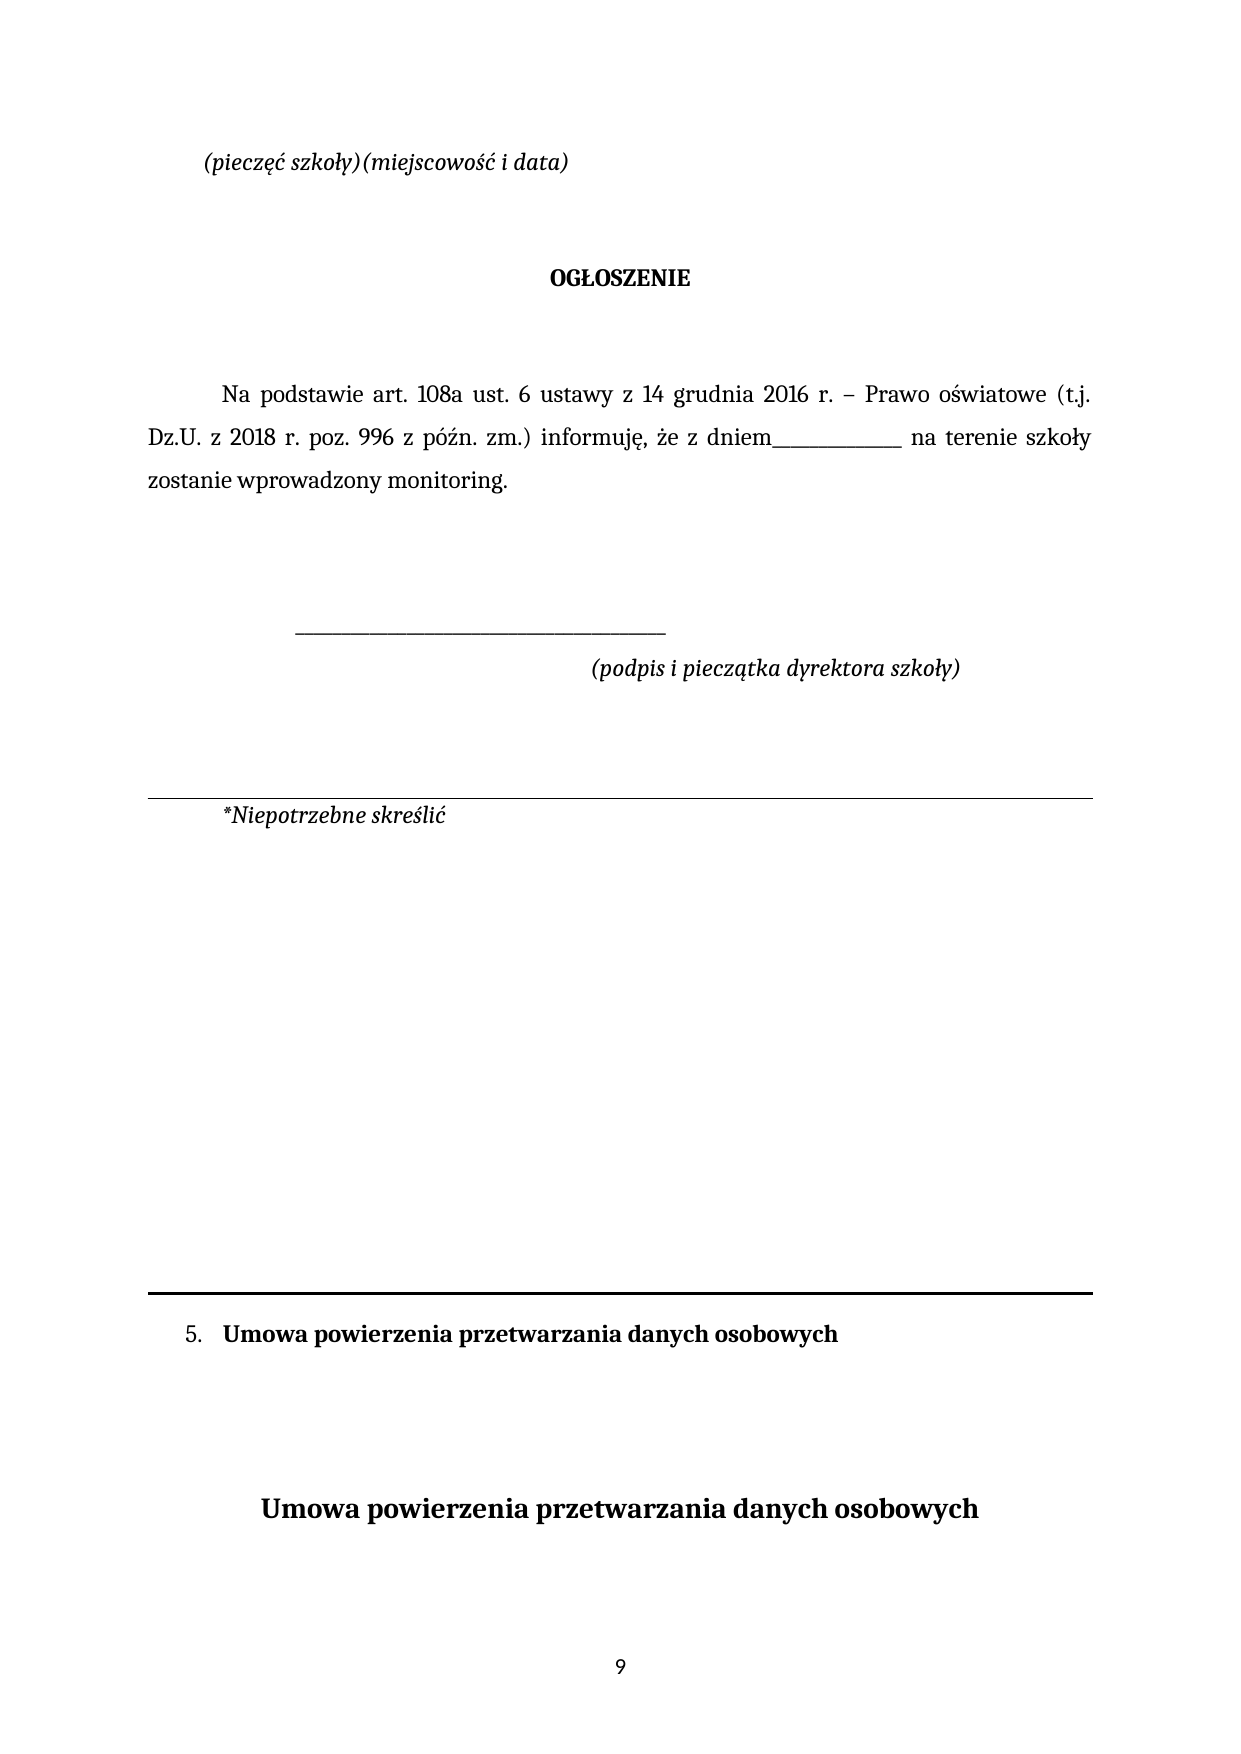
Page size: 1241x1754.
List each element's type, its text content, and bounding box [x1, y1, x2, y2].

text Na podstawie art. 108a ust. 6 ustawy z 14 grudnia 2016 r. – Prawo oświatowe (t.j. Dz.U. z 2018 r. poz. 996 z późn. zm.) informuję, że z dniem______________ na terenie szkoły zostanie wprowadzony monitoring. [148, 379, 1093, 494]
list Umowa powierzenia przetwarzania danych osobowych [185, 1320, 1093, 1348]
text (pieczęć szkoły)(miejscowość i data) [148, 148, 1093, 176]
text ________________________________________ (podpis i pieczątka dyrektora szkoły) [148, 610, 1093, 682]
text Umowa powierzenia przetwarzania danych osobowych [148, 1492, 1093, 1526]
text OGŁOSZENIE [148, 264, 1093, 292]
text *Niepotrzebne skreślić [148, 799, 1093, 830]
